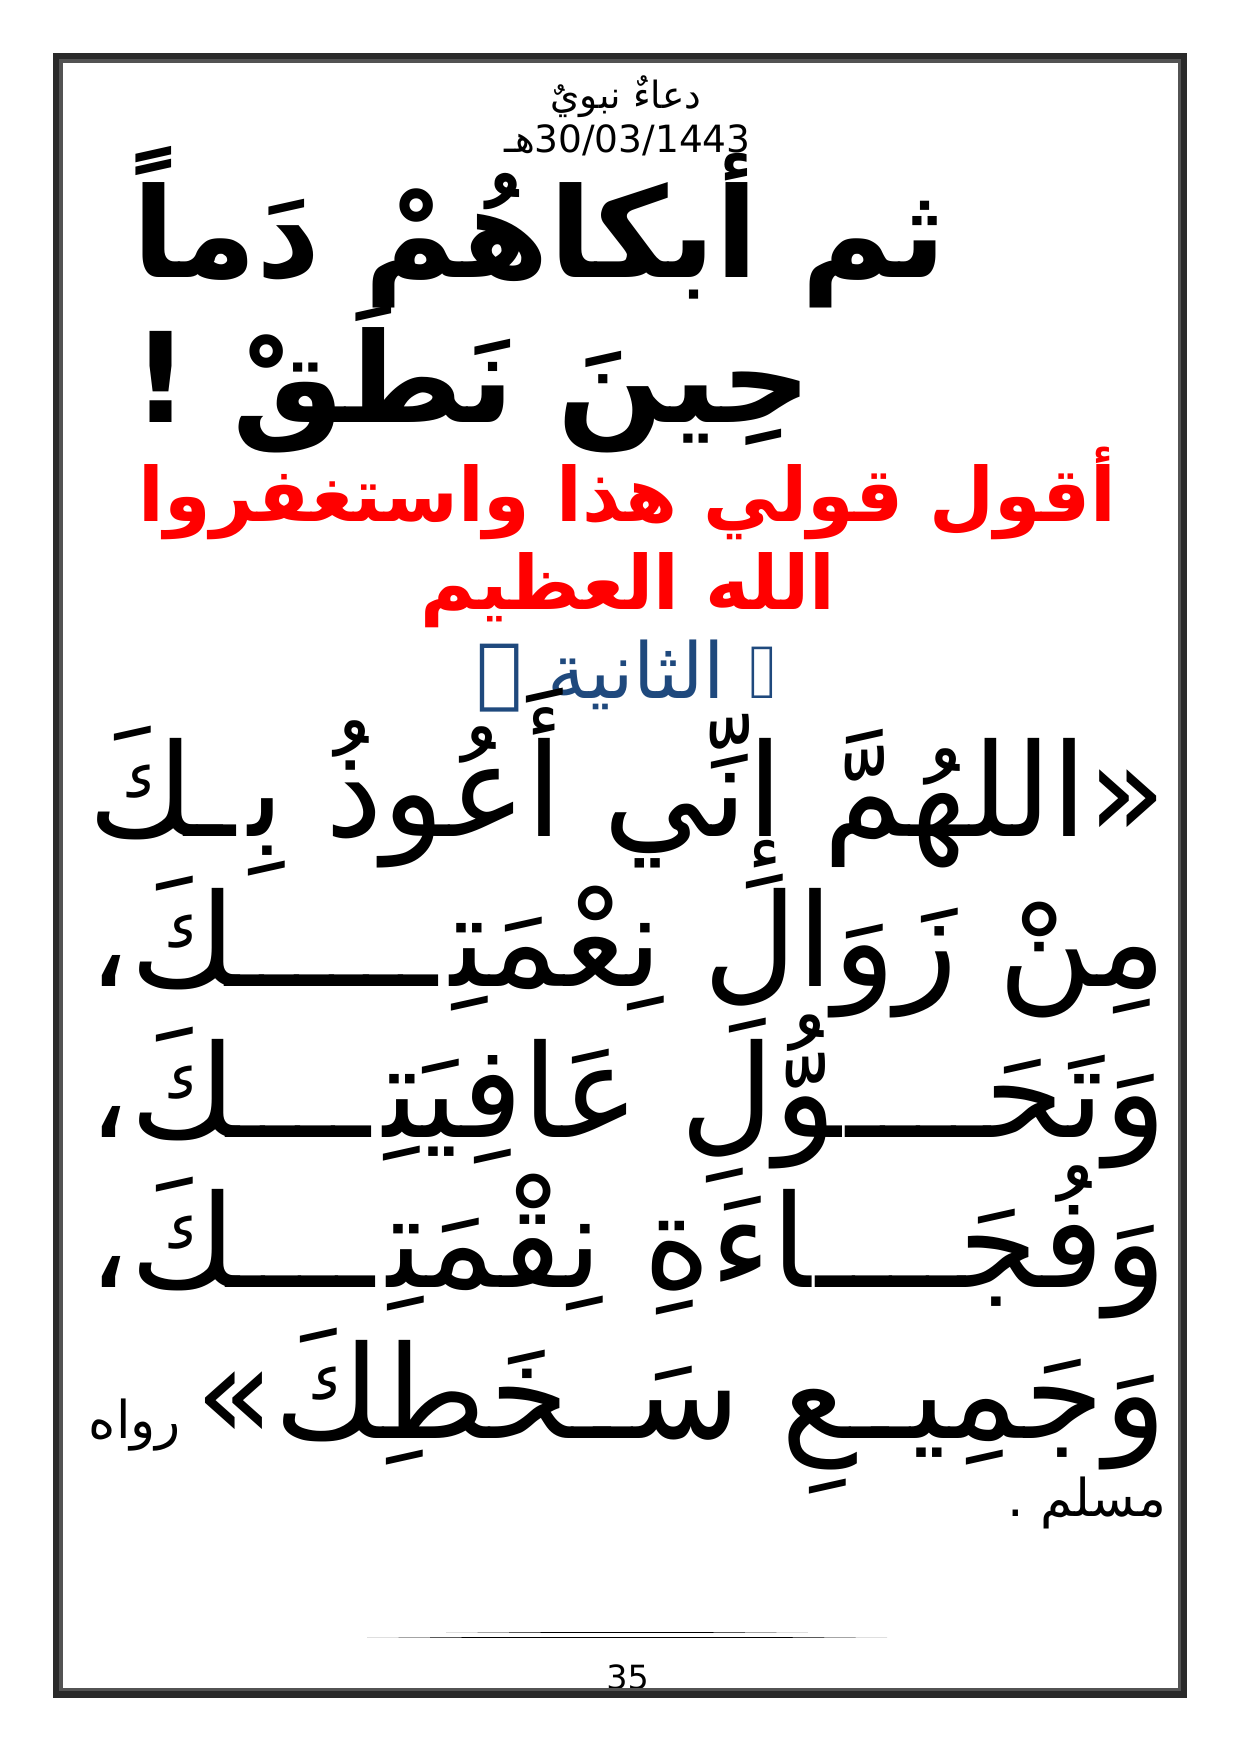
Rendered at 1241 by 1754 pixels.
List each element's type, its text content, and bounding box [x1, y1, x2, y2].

text «اللهُمَّ إِنِّي أَعُوذُ بِكَ مِنْ زَوَالِ نِعْمَتِكَ، وَتَحَوُّلِ عَافِيَتِكَ، وَفُجَاءَةِ نِقْمَتِكَ، وَجَمِيعِ سَخَطِكَ» رواه مسلم . [89, 716, 1166, 1529]
text الثانية [89, 627, 1166, 716]
text أقول قولي هذا واستغفروا الله العظيم [89, 452, 1166, 627]
text ثم أبكاهُمْ دَماً حِينَ نَطَقْ ! [89, 161, 1166, 452]
